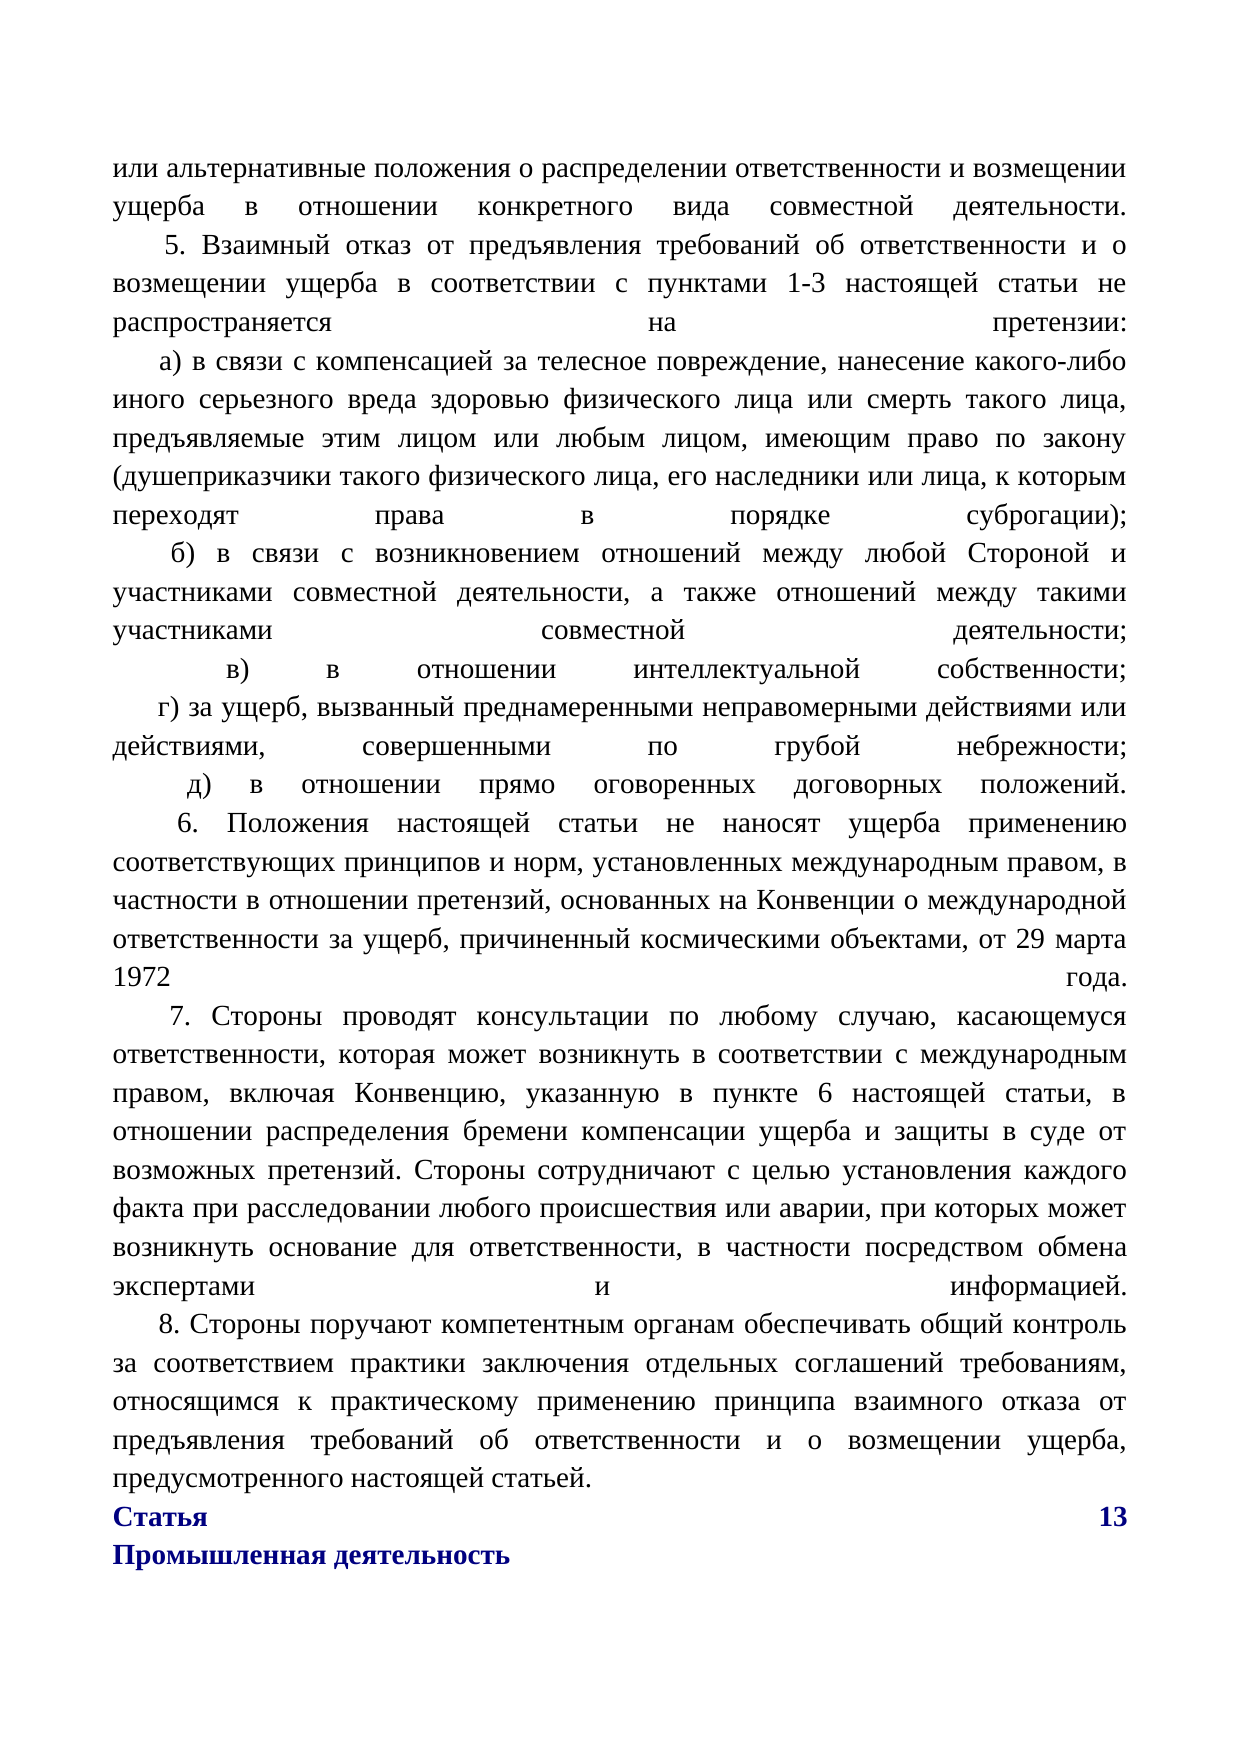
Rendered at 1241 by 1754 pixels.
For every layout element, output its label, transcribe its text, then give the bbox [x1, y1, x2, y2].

text Статья 13 Промышленная деятельность [112, 1499, 1128, 1571]
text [112, 150, 1128, 1494]
